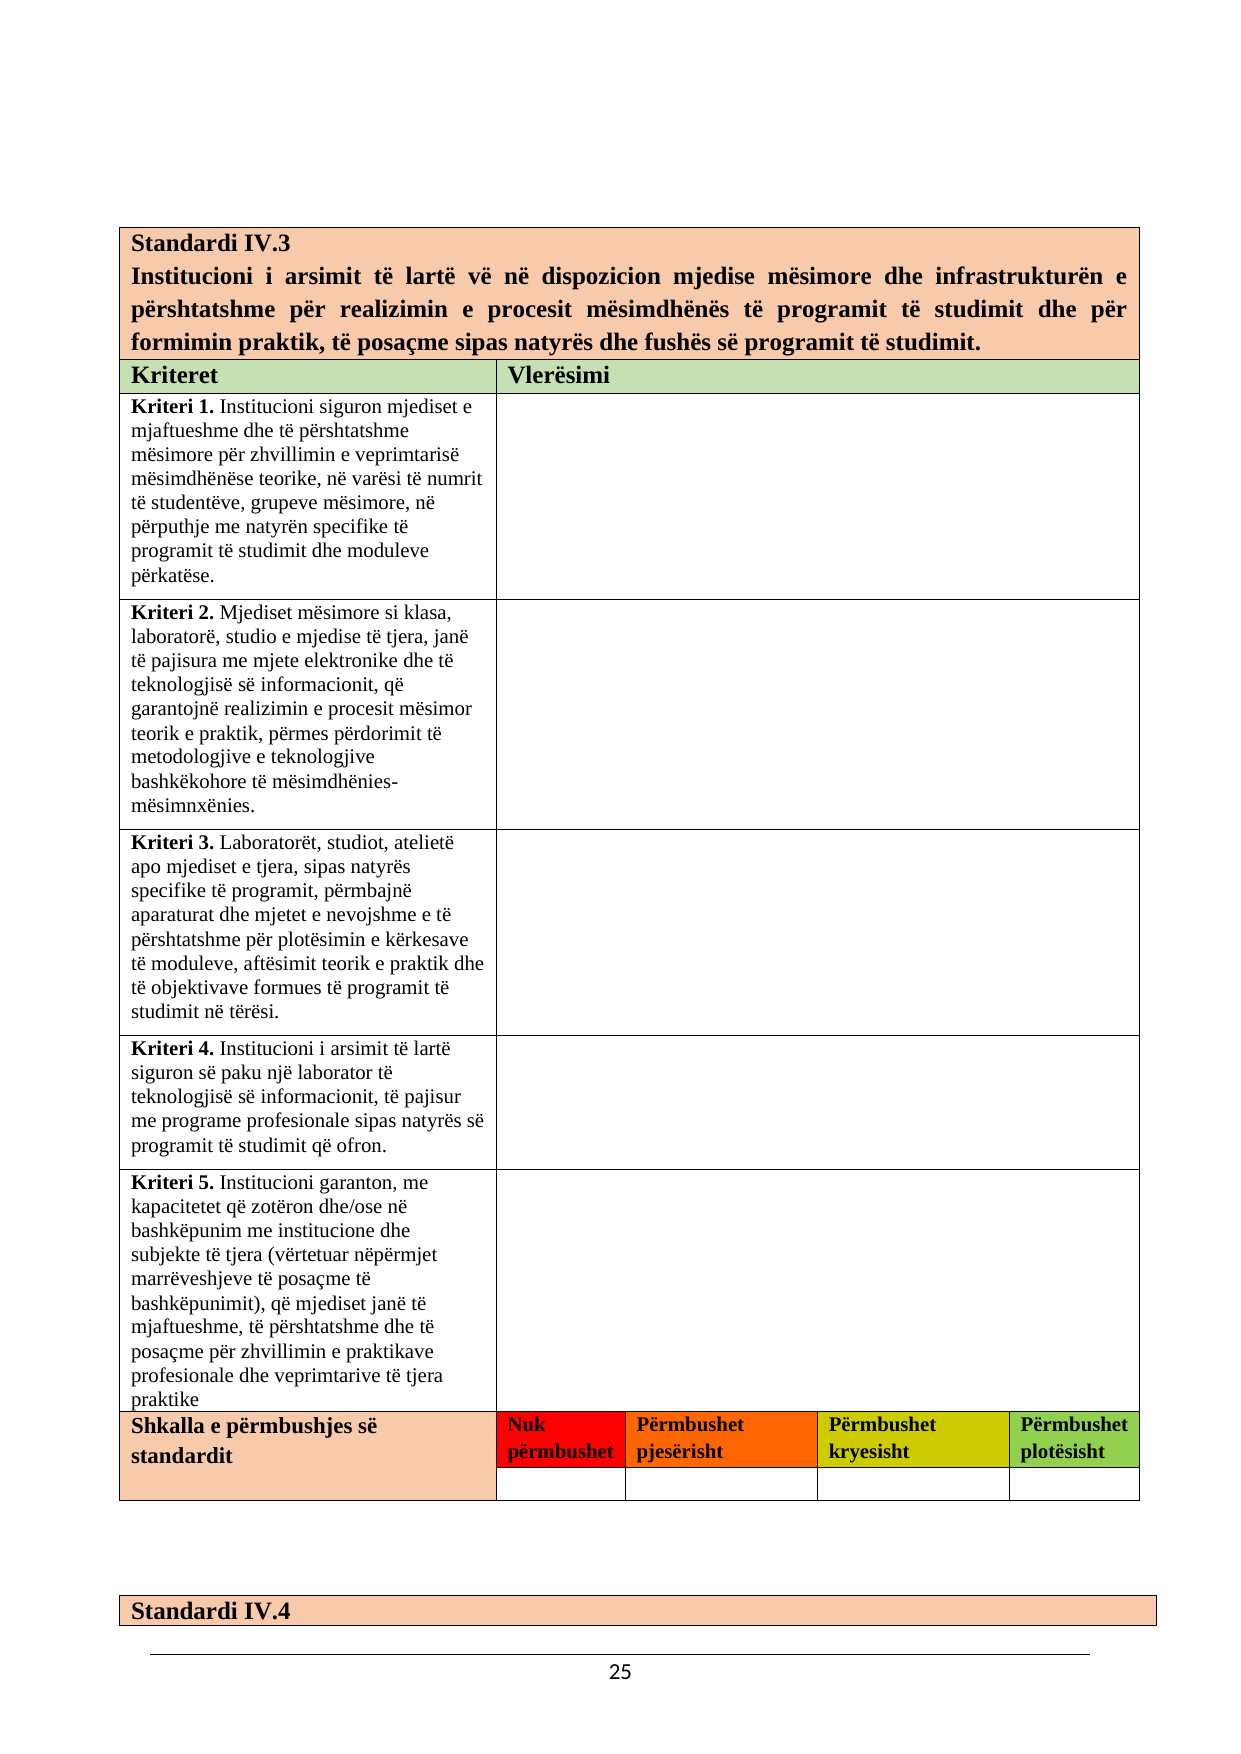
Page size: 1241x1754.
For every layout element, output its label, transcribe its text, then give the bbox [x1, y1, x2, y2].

table_cell Kriteri 2. Mjediset mësimore si klasa, laboratorë, studio e mjedise të tjera, janë të pajisura me mjete elektronike dhe të teknologjisë së informacionit, që garantojnë realizimin e procesit mësimor teorik e praktik, përmes përdorimit të metodologjive e teknologjive bashkëkohore të mësimdhënies-mësimnxënies. [120, 600, 496, 829]
table_cell Shkalla e përmbushjes së standardit [120, 1412, 496, 1500]
table_cell Përmbushet plotësisht [1010, 1412, 1139, 1467]
table_cell [497, 1170, 1139, 1411]
table_cell Kriteri 4. Institucioni i arsimit të lartë siguron së paku një laborator të teknologjisë së informacionit, të pajisur me programe profesionale sipas natyrës së programit të studimit që ofron. [120, 1036, 496, 1169]
table_cell [497, 394, 1139, 599]
table_cell [497, 1468, 625, 1500]
table_cell Përmbushet pjesërisht [626, 1412, 817, 1467]
table_cell Nuk përmbushet [497, 1412, 625, 1467]
table_cell [497, 600, 1139, 829]
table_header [120, 1596, 1156, 1625]
table_cell [497, 1036, 1139, 1169]
table_cell Vlerësimi [497, 360, 1139, 393]
table_cell [1010, 1468, 1139, 1500]
table_cell Kriteri 5. Institucioni garanton, me kapacitetet që zotëron dhe/ose në bashkëpunim me institucione dhe subjekte të tjera (vërtetuar nëpërmjet marrëveshjeve të posaçme të bashkëpunimit), që mjediset janë të mjaftueshme, të përshtatshme dhe të posaçme për zhvillimin e praktikave profesionale dhe veprimtarive të tjera praktike [120, 1170, 496, 1411]
table_cell [497, 830, 1139, 1035]
table_header Standardi IV.3 Institucioni i arsimit të lartë vë në dispozicion mjedise mësimore dhe infrastrukturën e përshtatshme për realizimin e procesit mësimdhënës të programit të studimit dhe për formimin praktik, të posaçme sipas natyrës dhe fushës së programit të studimit. [120, 228, 1139, 359]
table_cell Kriteri 1. Institucioni siguron mjediset e mjaftueshme dhe të përshtatshme mësimore për zhvillimin e veprimtarisë mësimdhënëse teorike, në varësi të numrit të studentëve, grupeve mësimore, në përputhje me natyrën specifike të programit të studimit dhe moduleve përkatëse. [120, 394, 496, 599]
table_cell Kriteret [120, 360, 496, 393]
table_cell [818, 1468, 1009, 1500]
table_cell Përmbushet kryesisht [818, 1412, 1009, 1467]
table_cell Kriteri 3. Laboratorët, studiot, atelietë apo mjediset e tjera, sipas natyrës specifike të programit, përmbajnë aparaturat dhe mjetet e nevojshme e të përshtatshme për plotësimin e kërkesave të moduleve, aftësimit teorik e praktik dhe të objektivave formues të programit të studimit në tërësi. [120, 830, 496, 1035]
table_cell [626, 1468, 817, 1500]
